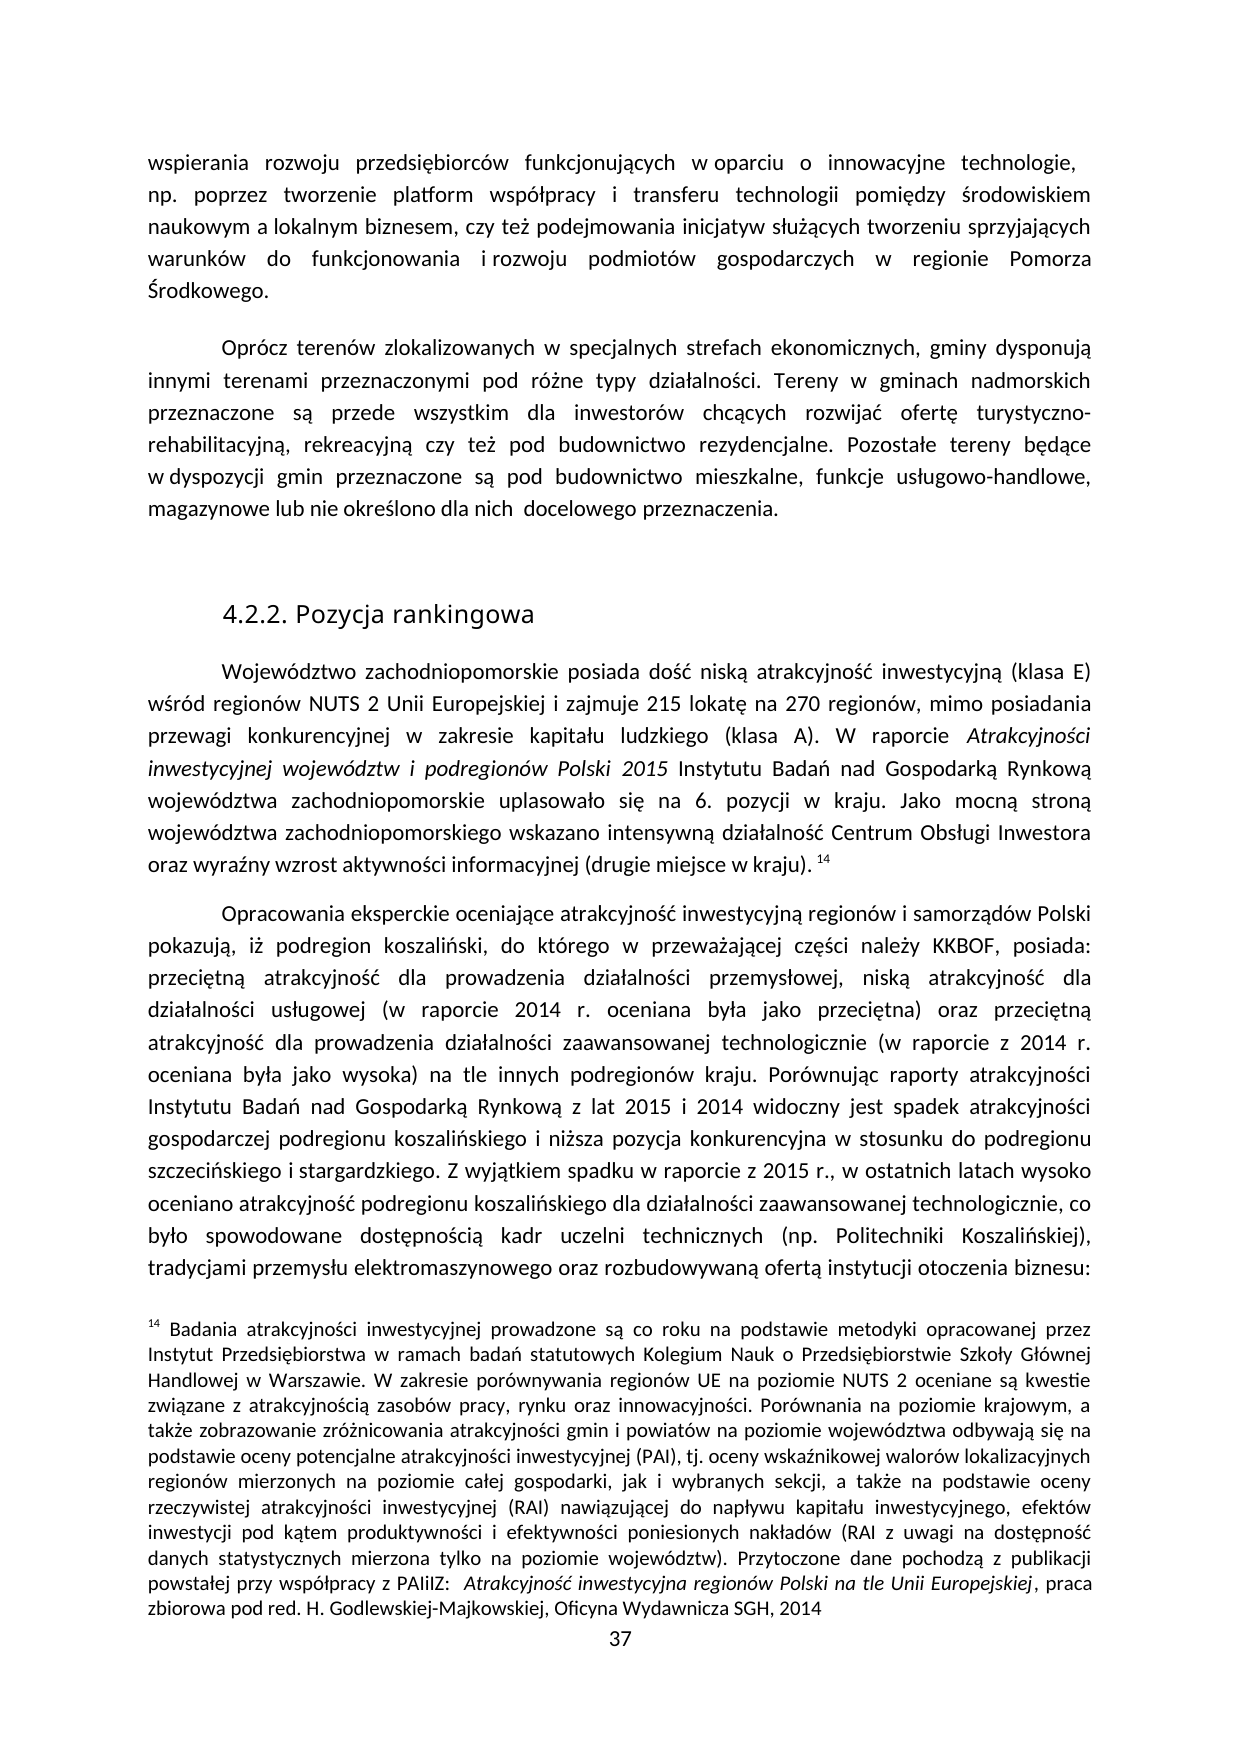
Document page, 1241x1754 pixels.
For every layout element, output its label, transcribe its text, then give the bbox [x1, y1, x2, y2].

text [148, 148, 1093, 304]
text Oprócz terenów zlokalizowanych w specjalnych strefach ekonomicznych, gminy dysponują innymi terenami przeznaczonymi pod różne typy działalności. Tereny w gminach nadmorskich przeznaczone są przede wszystkim dla inwestorów chcących rozwijać ofertę turystyczno-rehabilitacyjną, rekreacyjną czy też pod budownictwo rezydencjalne. Pozostałe tereny będące w dyspozycji gmin przeznaczone są pod budownictwo mieszkalne, funkcje usługowo-handlowe, magazynowe lub nie określono dla nich docelowego przeznaczenia. [148, 333, 1093, 522]
text Województwo zachodniopomorskie posiada dość niską atrakcyjność inwestycyjną (klasa E) wśród regionów NUTS 2 Unii Europejskiej i zajmuje 215 lokatę na 270 regionów, mimo posiadania przewagi konkurencyjnej w zakresie kapitału ludzkiego (klasa A). W raporcie Atrakcyjności inwestycyjnej województw i podregionów Polski 2015 Instytutu Badań nad Gospodarką Rynkową województwa zachodniopomorskie uplasowało się na 6. pozycji w kraju. Jako mocną stroną województwa zachodniopomorskiego wskazano intensywną działalność Centrum Obsługi Inwestora oraz wyraźny wzrost aktywności informacyjnej (drugie miejsce w kraju). [148, 657, 1093, 878]
subtitle Pozycja rankingowa [223, 596, 1093, 630]
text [148, 899, 1093, 1281]
